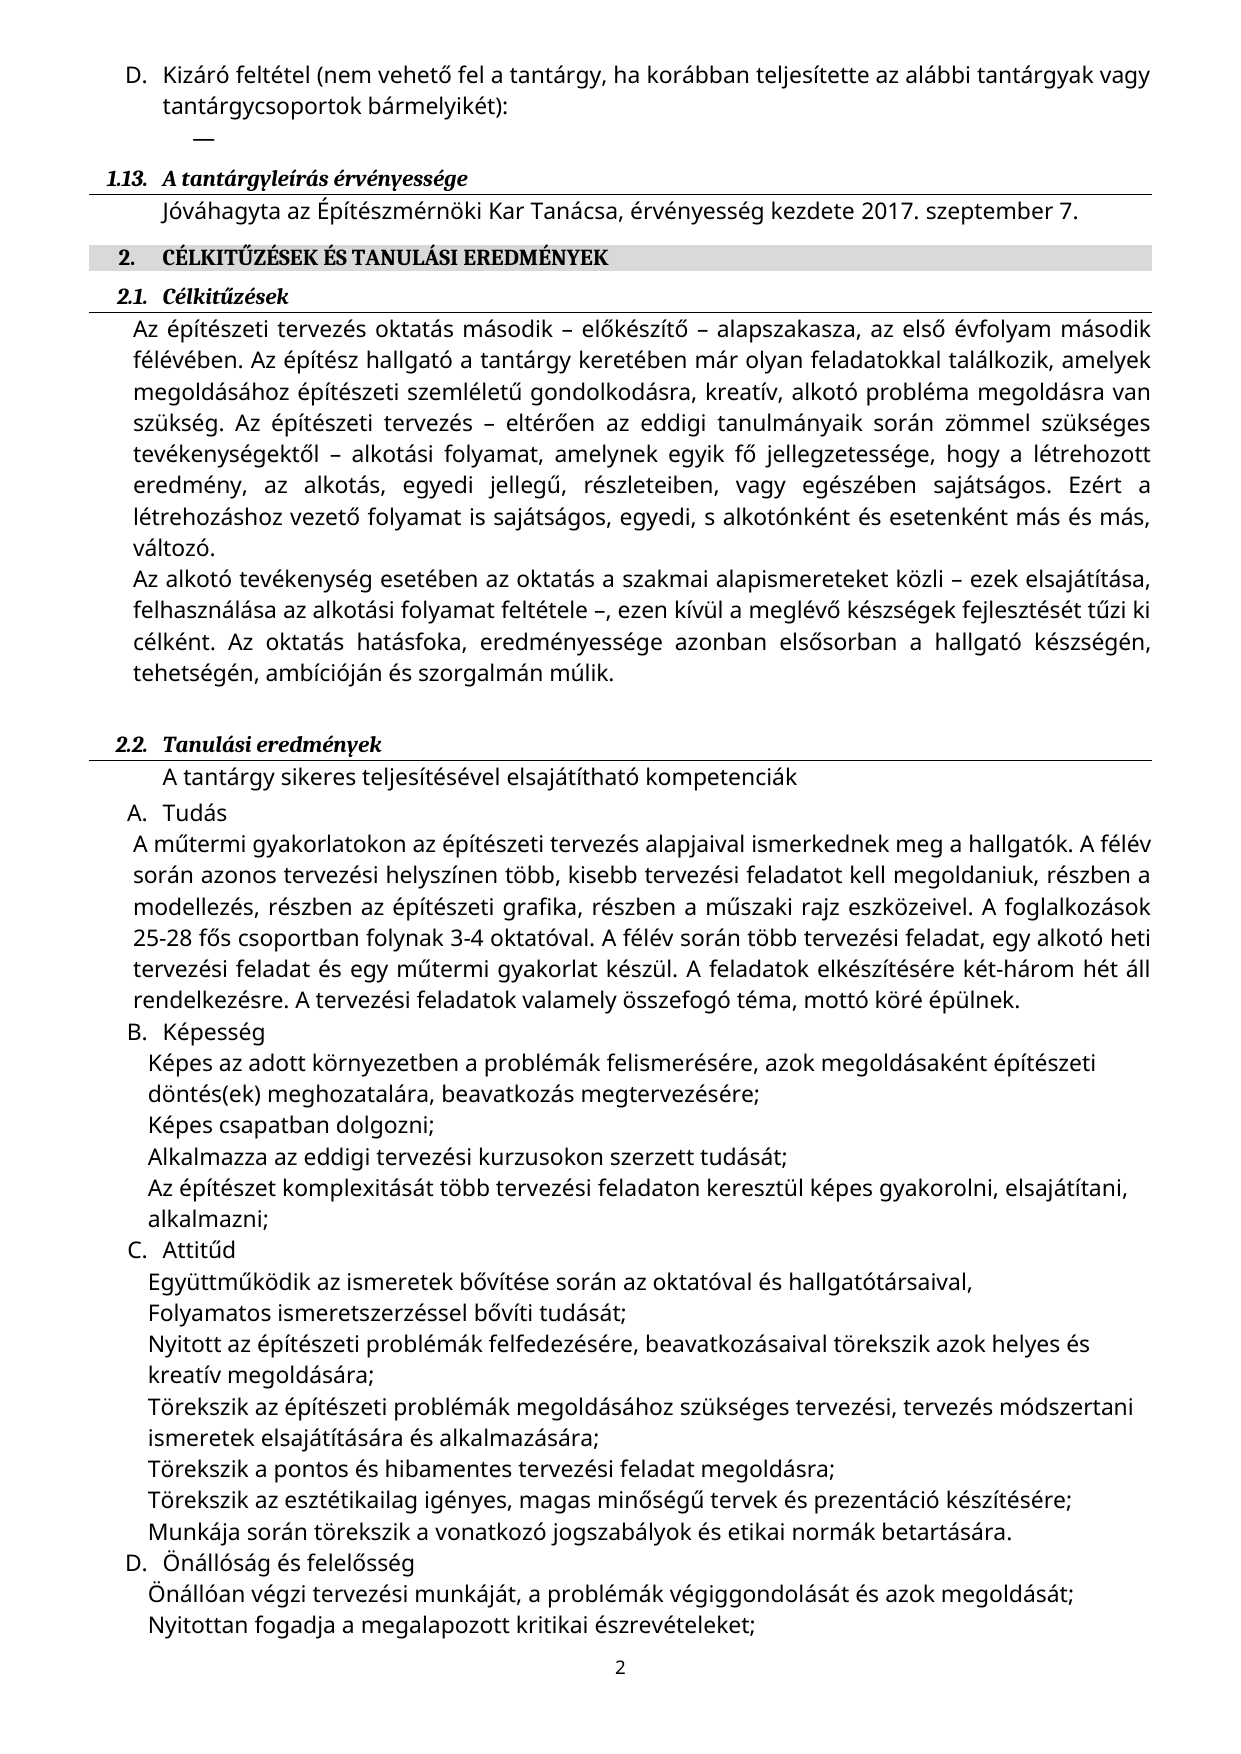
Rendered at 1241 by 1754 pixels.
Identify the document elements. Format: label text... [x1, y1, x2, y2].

subtitle Tudás [148, 797, 1152, 828]
subtitle Attitűd [148, 1234, 1152, 1266]
subtitle Célkitűzések és tanulási eredmények [89, 245, 1152, 271]
subtitle Önállóság és felelősség [148, 1547, 1152, 1578]
subtitle Képesség [148, 1016, 1152, 1047]
subtitle Tanulási eredmények [89, 732, 1152, 760]
subtitle Célkitűzések [89, 284, 1152, 312]
subtitle A tantárgyleírás érvényessége [89, 165, 1152, 194]
text A tantárgy sikeres teljesítésével elsajátítható kompetenciák [162, 761, 1137, 793]
text Jóváhagyta az Építészmérnöki Kar Tanácsa, érvényesség kezdete [162, 195, 1137, 226]
subtitle Kizáró feltétel (nem vehető fel a tantárgy, ha korábban teljesítette az alábbi tantárgyak vagy tantárgycsoportok bármelyikét): [148, 59, 1152, 122]
